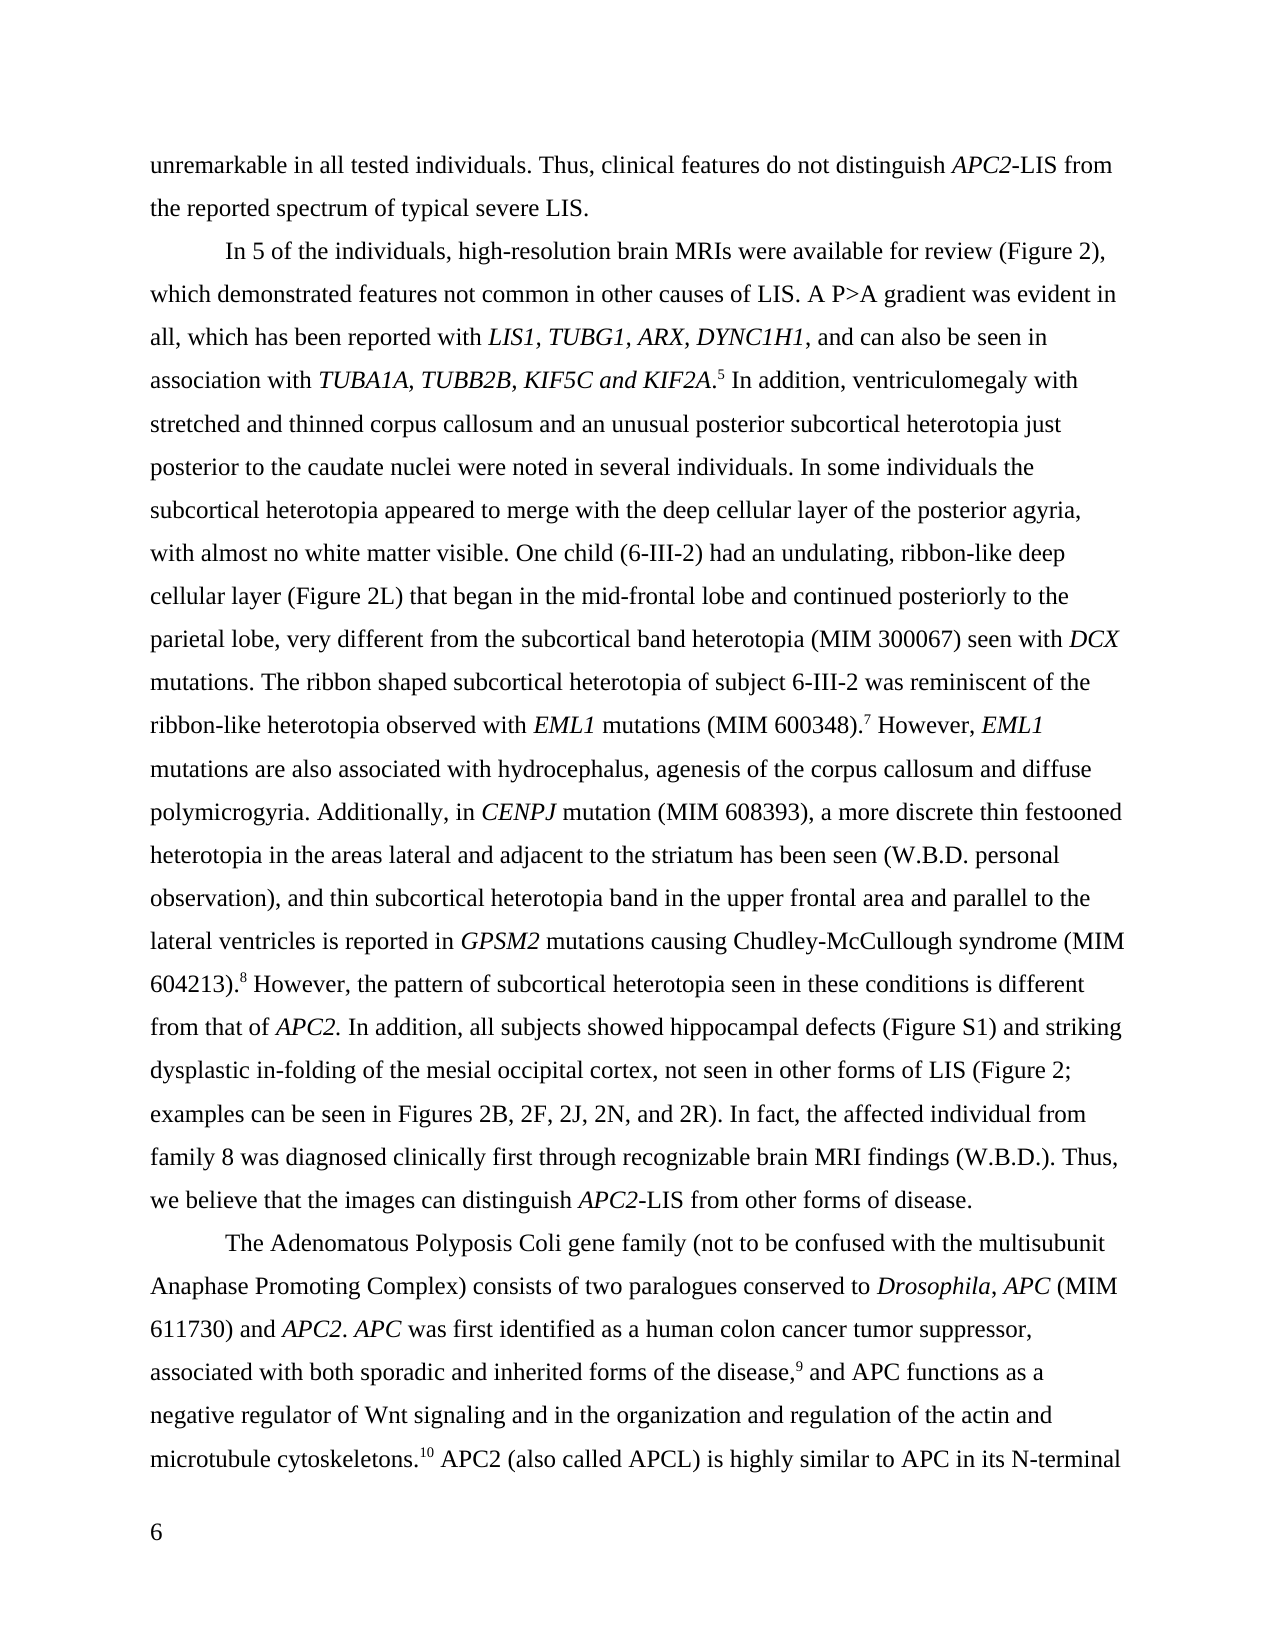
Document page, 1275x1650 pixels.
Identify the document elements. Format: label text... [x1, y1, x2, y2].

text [150, 150, 1125, 222]
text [150, 1228, 1125, 1472]
text In 5 of the individuals, high-resolution brain MRIs were available for review (Figure 2), which demonstrated features not common in other causes of LIS. A P>A gradient was evident in all, which has been reported with LIS1, TUBG1, ARX, DYNC1H1, and can also be seen in association with TUBA1A, TUBB2B, KIF5C and KIF2A.5 In addition, ventriculomegaly with stretched and thinned corpus callosum and an unusual posterior subcortical heterotopia just posterior to the caudate nuclei were noted in several individuals. In some individuals the subcortical heterotopia appeared to merge with the deep cellular layer of the posterior agyria, with almost no white matter visible. One child (6-III-2) had an undulating, ribbon-like deep cellular layer (Figure 2L) that began in the mid-frontal lobe and continued posteriorly to the parietal lobe, very different from the subcortical band heterotopia (MIM 300067) seen with DCX mutations. The ribbon shaped subcortical heterotopia of subject 6-III-2 was reminiscent of the ribbon-like heterotopia observed with EML1 mutations (MIM 600348).7 However, EML1 mutations are also associated with hydrocephalus, agenesis of the corpus callosum and diffuse polymicrogyria. Additionally, in CENPJ mutation (MIM 608393), a more discrete thin festooned heterotopia in the areas lateral and adjacent to the striatum has been seen (W.B.D. personal observation), and thin subcortical heterotopia band in the upper frontal area and parallel to the lateral ventricles is reported in GPSM2 mutations causing Chudley-McCullough syndrome (MIM 604213).8 However, the pattern of subcortical heterotopia seen in these conditions is different from that of APC2. In addition, all subjects showed hippocampal defects (Figure S1) and striking dysplastic in-folding of the mesial occipital cortex, not seen in other forms of LIS (Figure 2; examples can be seen in Figures 2B, 2F, 2J, 2N, and 2R). In fact, the affected individual from family 8 was diagnosed clinically first through recognizable brain MRI findings (W.B.D.). Thus, we believe that the images can distinguish APC2-LIS from other forms of disease. [150, 236, 1125, 1214]
